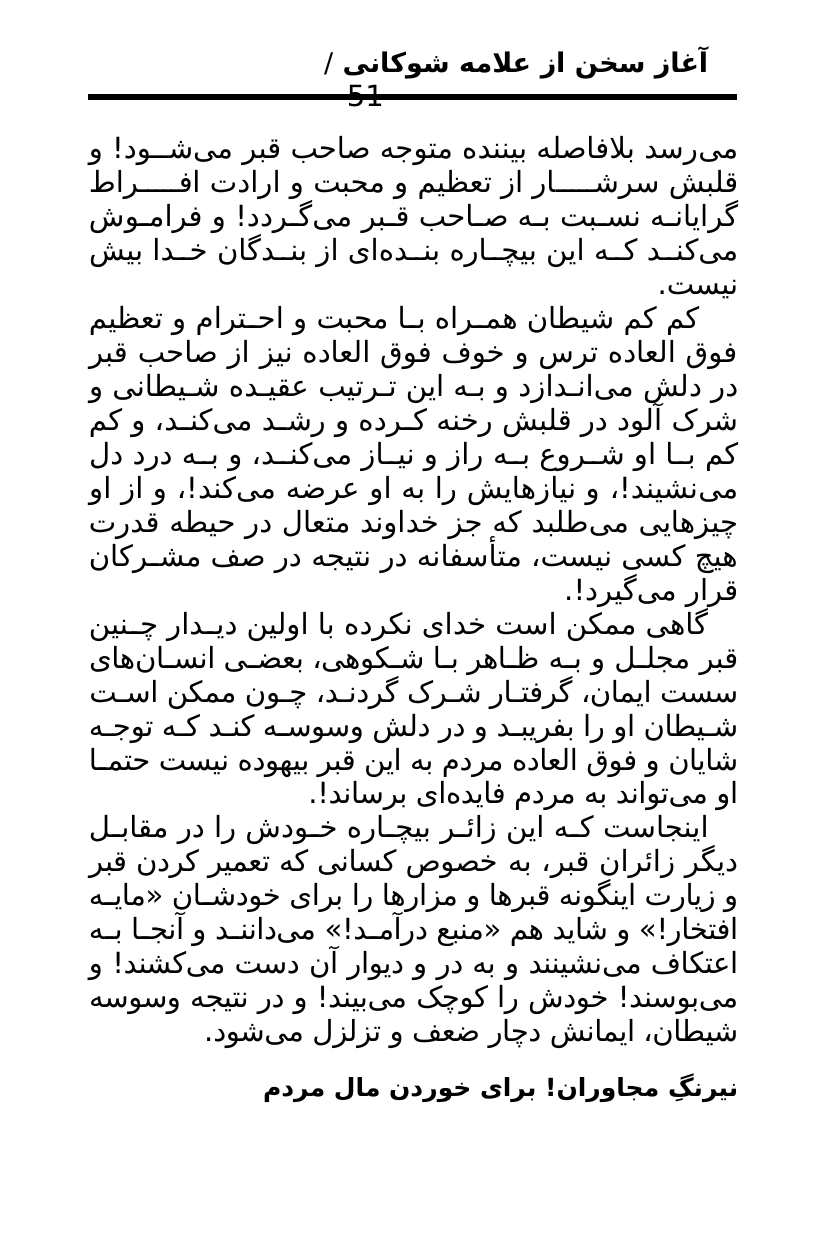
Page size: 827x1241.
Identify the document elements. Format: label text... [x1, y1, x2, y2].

text نیرنگِ مجاوران! برای خوردن مال مردم [89, 1073, 738, 1103]
text گاهی ممکن است خدای نکرده با اولین دیدار چنین قبر مجلل و به ظاهر با شکوهی، بعضی انسان‌های سست ایمان، گرفتار شرک گردند، چون ممکن است شیطان او را بفریبد و در دلش وسوسه کند که توجه شایان و فوق العاده مردم به این قبر بیهوده نیست حتما او می‌‌تواند به مردم فایده‌ای برساند!. [89, 607, 738, 811]
text اینجاست که این زائر بیچاره خودش را در مقابل دیگر زائران قبر، به خصوص کسانی که تعمیر کردن قبر و زیارت اینگونه قبرها و مزارها را برای خودشان «مایه افتخار!» و شاید هم «منبع درآمد!» می‌‌‌دانند و آنجا به اعتکاف می‌‌‌نشینند و به در و دیوار آن دست می‌‌‌کشند! و می‌‌‌بوسند! خودش را کوچک می‌‌‌بیند! و در نتیجه وسوسه شیطان، ایمانش دچار ضعف و تزلزل می‌‌‌شود. [89, 811, 738, 1048]
text کم کم شیطان همراه با محبت و احترام و تعظیم فوق العاده ترس و خوف فوق العاده نیز از صاحب قبر در دلش می‌‌اندازد و به این ترتیب عقیده شیطانی و شرک آلود در قلبش رخنه کرده و رشد می‌‌کند، و کم کم با او شروع به راز و نیاز می‌‌کند، و به درد دل می‌‌نشیند!، و نیازهایش را به او عرضه می‌‌کند!، و از او چیزهایی می‌‌‌طلبد که جز خداوند متعال در حیطه قدرت هیچ کسی نیست، متأسفانه در نتیجه در صف مشرکان قرار می‌‌گیرد!. [89, 301, 738, 607]
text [89, 132, 738, 301]
